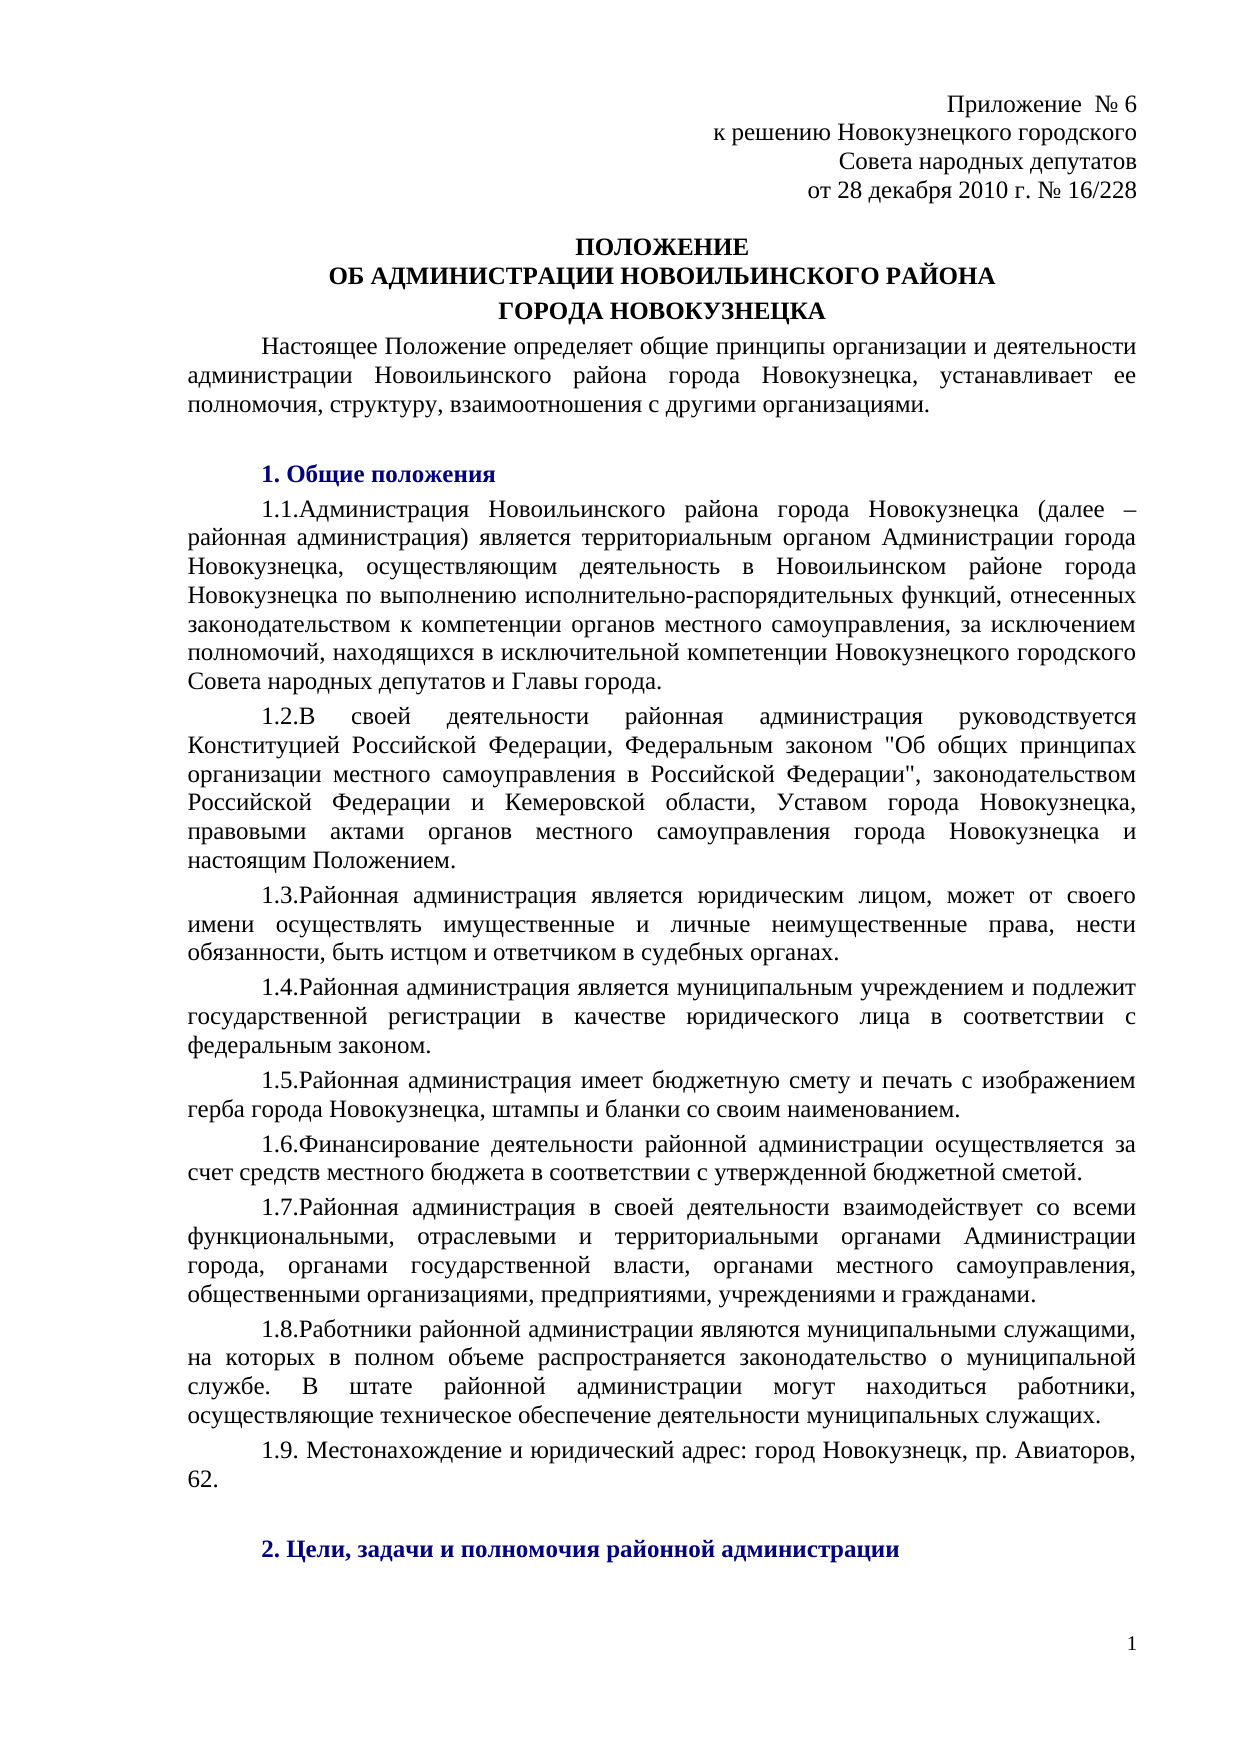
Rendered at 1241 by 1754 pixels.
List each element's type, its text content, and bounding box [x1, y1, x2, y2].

text к решению Новокузнецкого городского [187, 117, 1137, 146]
text 1.1.Администрация Новоильинского района города Новокузнецка (далее – районная администрация) является территориальным органом Администрации города Новокузнецка, осуществляющим деятельность в Новоильинском районе города Новокузнецка по выполнению исполнительно-распорядительных функций, отнесенных законодательством к компетенции органов местного самоуправления, за исключением полномочий, находящихся в исключительной компетенции Новокузнецкого городского Совета народных депутатов и Главы города. [187, 494, 1137, 695]
subtitle 2. Цели, задачи и полномочия районной администрации [187, 1534, 1137, 1562]
text Совета народных депутатов [187, 146, 1137, 175]
text Приложение № 6 [187, 89, 1137, 117]
text Настоящее Положение определяет общие принципы организации и деятельности администрации Новоильинского района города Новокузнецка, устанавливает ее полномочия, структуру, взаимоотношения с другими организациями. [187, 331, 1137, 417]
text 1.5.Районная администрация имеет бюджетную смету и печать с изображением герба города Новокузнецка, штампы и бланки со своим наименованием. [187, 1065, 1137, 1122]
text 1.8.Работники районной администрации являются муниципальными служащими, на которых в полном объеме распространяется законодательство о муниципальной службе. В штате районной администрации могут находиться работники, осуществляющие техническое обеспечение деятельности муниципальных служащих. [187, 1314, 1137, 1429]
text 1.9. Местонахождение и юридический адрес: город Новокузнецк, пр. Авиаторов, 62. [187, 1435, 1137, 1492]
text 1.7.Районная администрация в своей деятельности взаимодействует со всеми функциональными, отраслевыми и территориальными органами Администрации города, органами государственной власти, органами местного самоуправления, общественными организациями, предприятиями, учреждениями и гражданами. [187, 1192, 1137, 1307]
text ПОЛОЖЕНИЕ [187, 232, 1137, 261]
text от 28 декабря 2010 г. № 16/228 [187, 175, 1137, 204]
subtitle 1. Общие положения [187, 459, 1137, 487]
text 1.6.Финансирование деятельности районной администрации осуществляется за счет средств местного бюджета в соответствии с утвержденной бюджетной сметой. [187, 1129, 1137, 1186]
text 1.4.Районная администрация является муниципальным учреждением и подлежит государственной регистрации в качестве юридического лица в соответствии с федеральным законом. [187, 972, 1137, 1059]
text 1.3.Районная администрация является юридическим лицом, может от своего имени осуществлять имущественные и личные неимущественные права, нести обязанности, быть истцом и ответчиком в судебных органах. [187, 880, 1137, 966]
text ГОРОДА НОВОКУЗНЕЦКА [187, 296, 1137, 325]
text 1.2.В своей деятельности районная администрация руководствуется Конституцией Российской Федерации, Федеральным законом "Об общих принципах организации местного самоуправления в Российской Федерации", законодательством Российской Федерации и Кемеровской области, Уставом города Новокузнецка, правовыми актами органов местного самоуправления города Новокузнецка и настоящим Положением. [187, 701, 1137, 874]
text ОБ АДМИНИСТРАЦИИ НОВОИЛЬИНСКОГО РАЙОНА [187, 261, 1137, 290]
